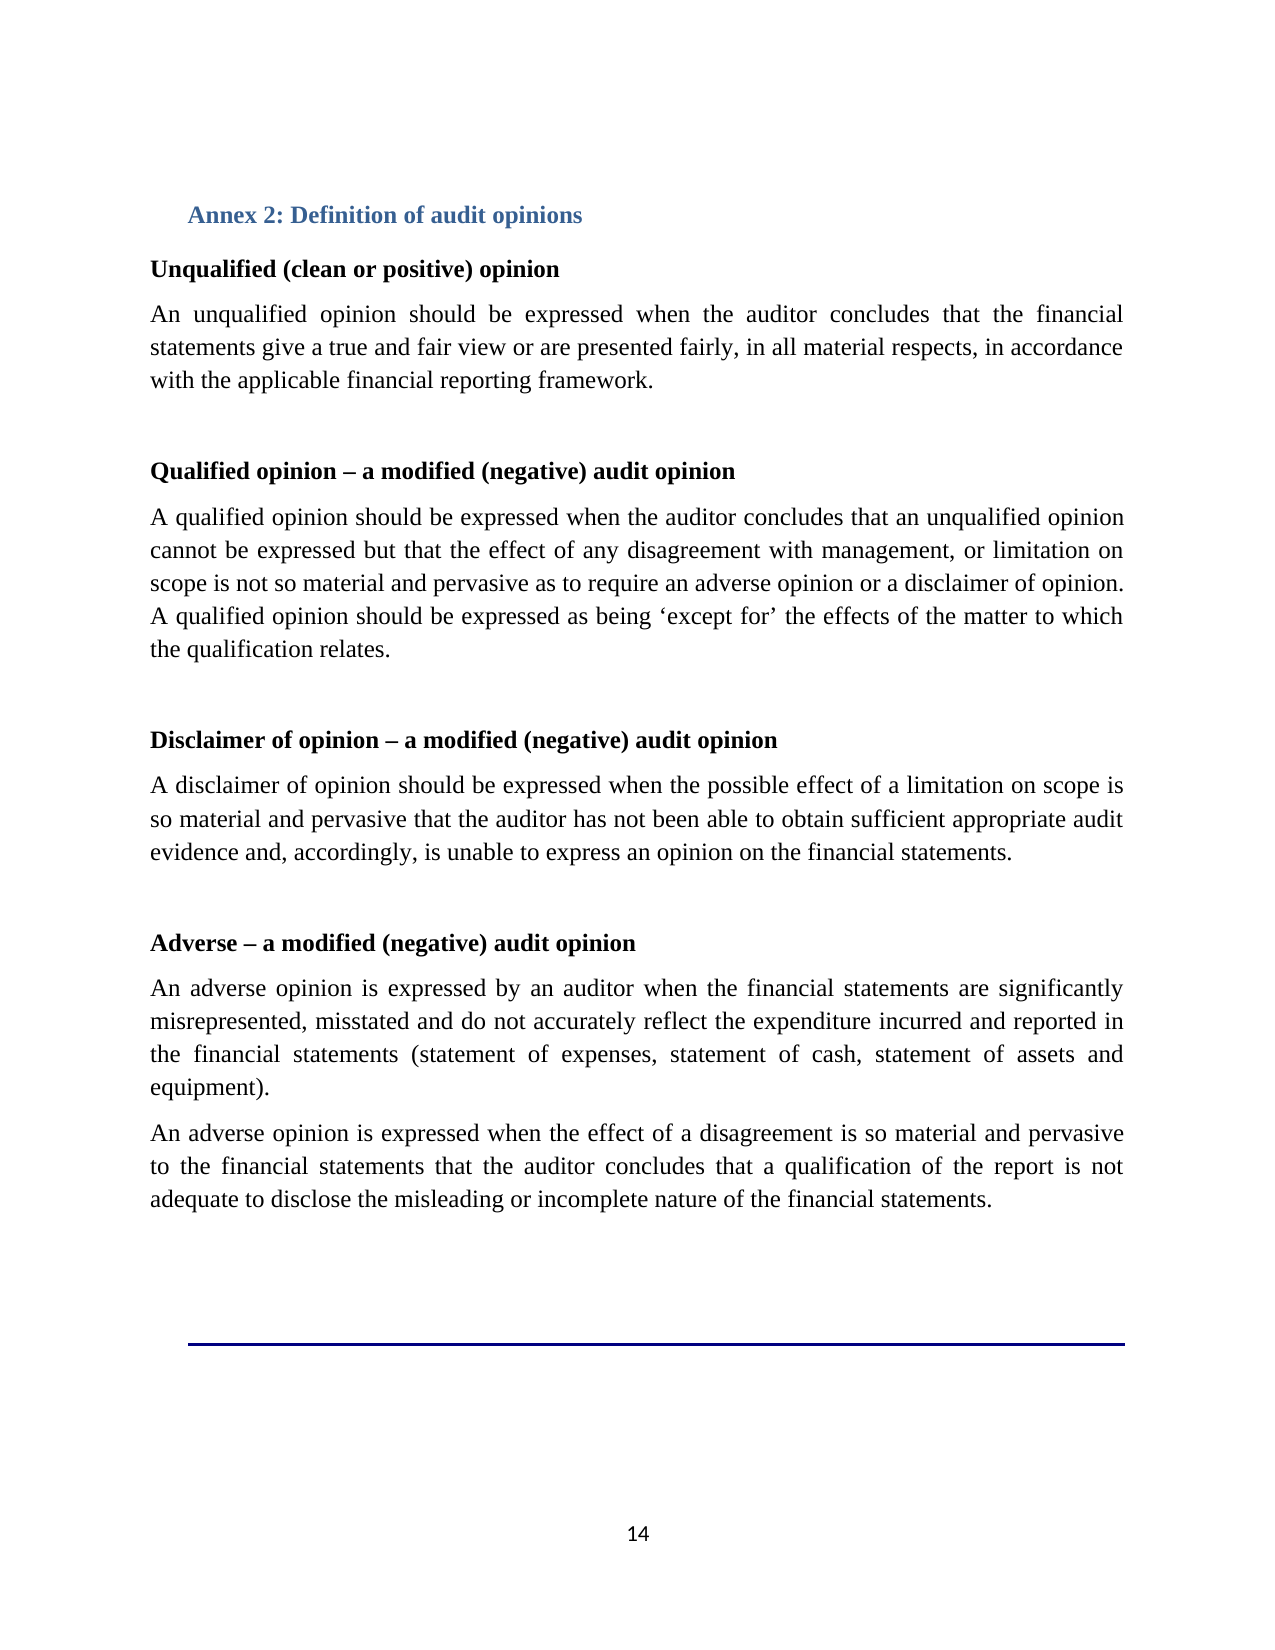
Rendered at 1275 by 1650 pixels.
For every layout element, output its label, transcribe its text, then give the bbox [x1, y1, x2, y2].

text A disclaimer of opinion should be expressed when the possible effect of a limitation on scope is so material and pervasive that the auditor has not been able to obtain sufficient appropriate audit evidence and, accordingly, is unable to express an opinion on the financial statements. [150, 771, 1125, 865]
text Unqualified (clean or positive) opinion [150, 254, 1125, 283]
text Annex 2: Definition of audit opinions [187, 200, 1125, 229]
text An adverse opinion is expressed by an auditor when the financial statements are significantly misrepresented, misstated and do not accurately reflect the expenditure incurred and reported in the financial statements (statement of expenses, statement of cash, statement of assets and equipment). [150, 973, 1125, 1101]
text Disclaimer of opinion – a modified (negative) audit opinion [150, 725, 1125, 754]
text Adverse – a modified (negative) audit opinion [150, 928, 1125, 956]
text An adverse opinion is expressed when the effect of a disagreement is so material and pervasive to the financial statements that the auditor concludes that a qualification of the report is not adequate to disclose the misleading or incomplete nature of the financial statements. [150, 1118, 1125, 1213]
text A qualified opinion should be expressed when the auditor concludes that an unqualified opinion cannot be expressed but that the effect of any disagreement with management, or limitation on scope is not so material and pervasive as to require an adverse opinion or a disclaimer of opinion. A qualified opinion should be expressed as being ‘except for’ the effects of the matter to which the qualification relates. [150, 502, 1125, 663]
text Qualified opinion – a modified (negative) audit opinion [150, 456, 1125, 485]
text An unqualified opinion should be expressed when the auditor concludes that the financial statements give a true and fair view or are presented fairly, in all material respects, in accordance with the applicable financial reporting framework. [150, 299, 1125, 394]
